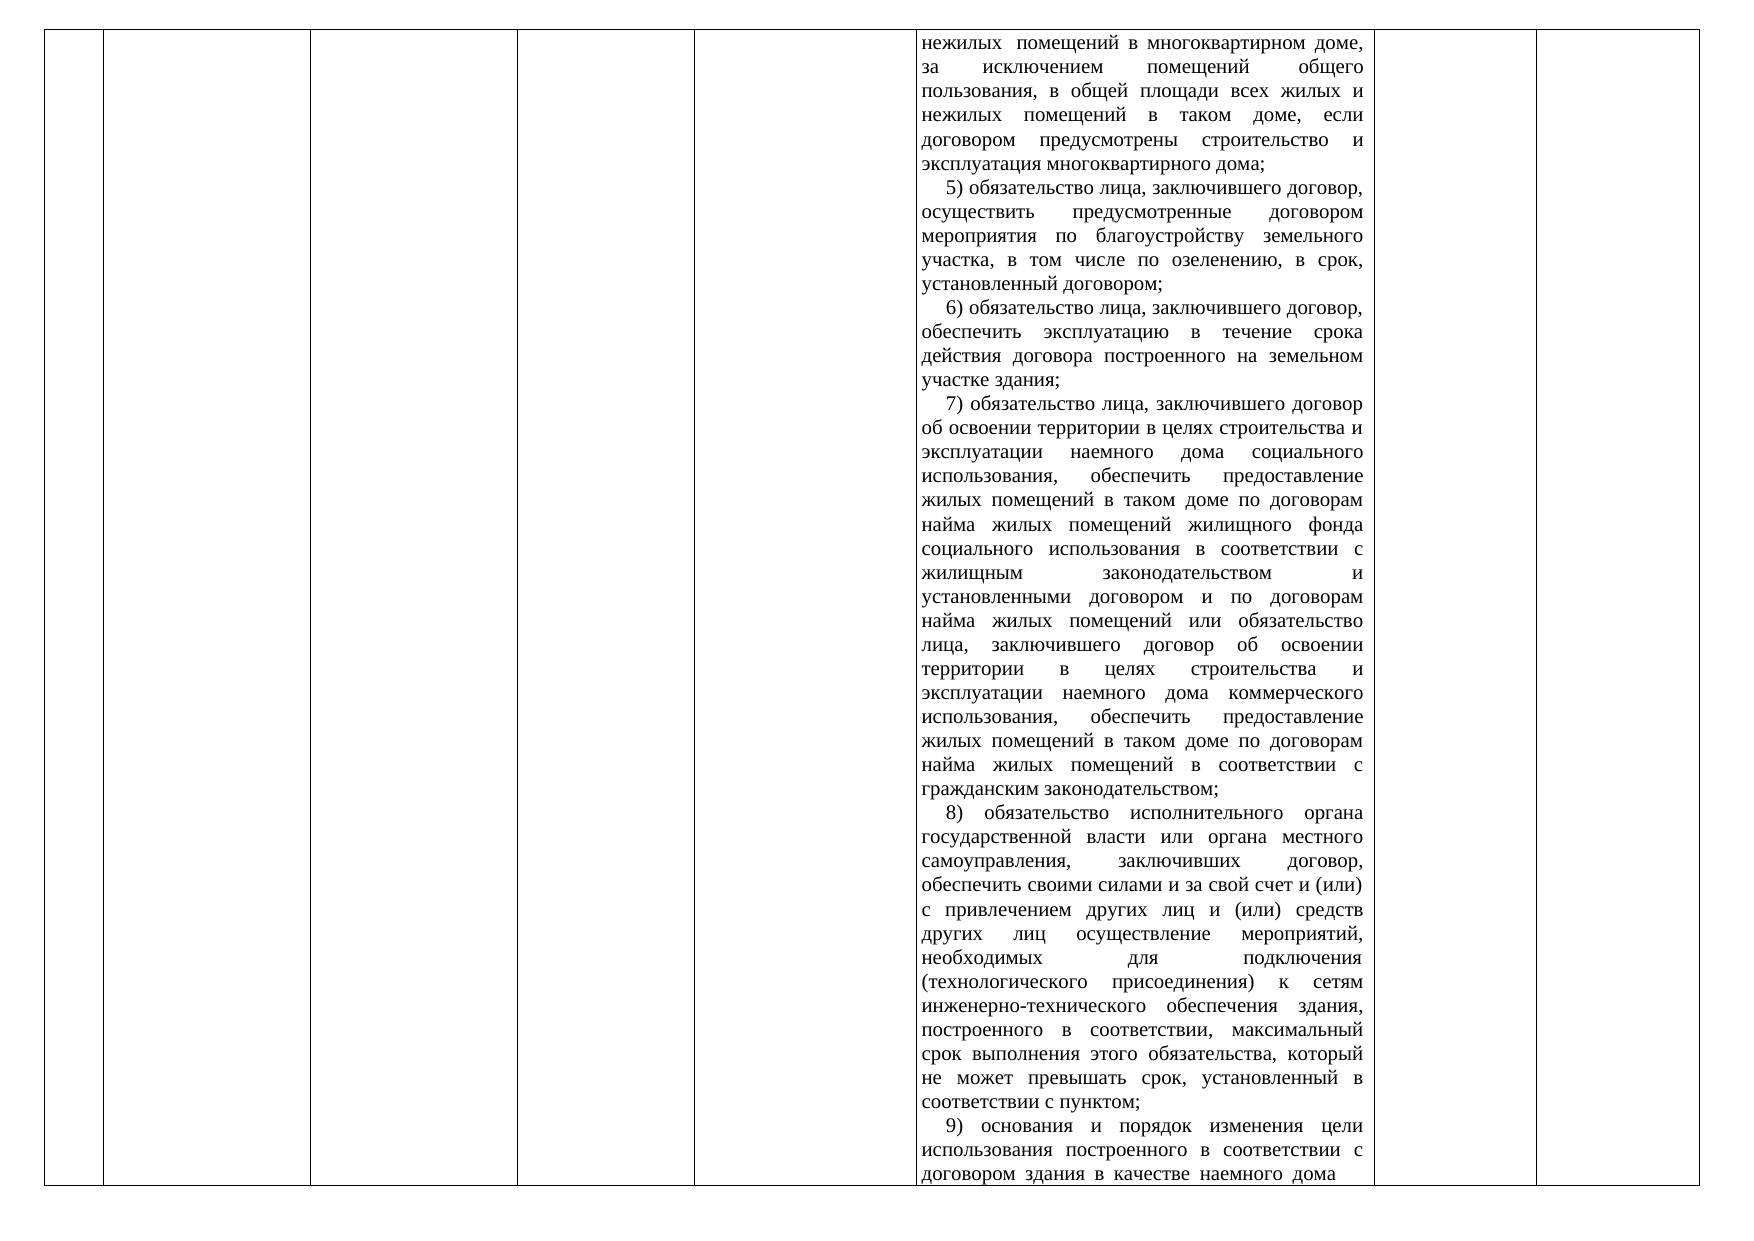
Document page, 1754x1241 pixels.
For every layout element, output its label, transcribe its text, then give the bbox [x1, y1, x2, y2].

table_header [45, 30, 103, 1185]
table_header [695, 30, 916, 1185]
table_header [1375, 30, 1536, 1185]
table_header [1537, 30, 1699, 1185]
table_header [518, 30, 694, 1185]
table_header [311, 30, 517, 1185]
table_header [104, 30, 310, 1185]
table_header нежилых помещений в многоквартирном доме, за исключением помещений общего пользования, в общей площади всех жилых и нежилых помещений в таком доме, если договором предусмотрены строительство и эксплуатация многоквартирного дома; обязательство лица, заключившего договор, осуществить предусмотренные договором мероприятия по благоустройству земельного участка, в том числе по озеленению, в срок, установленный договором; обязательство лица, заключившего договор, обеспечить эксплуатацию в течение срока действия договора построенного на земельном участке здания; обязательство лица, заключившего договор об освоении территории в целях строительства и эксплуатации наемного дома социального использования, обеспечить предоставление жилых помещений в таком доме по договорам найма жилых помещений жилищного фонда социального использования в соответствии с жилищным законодательством и установленными договором и по договорам найма жилых помещений или обязательство лица, заключившего договор об освоении территории в целях строительства и эксплуатации наемного дома коммерческого использования, обеспечить предоставление жилых помещений в таком доме по договорам найма жилых помещений в соответствии с гражданским законодательством; обязательство исполнительного органа государственной власти или органа местного самоуправления, заключивших договор, обеспечить своими силами и за свой счет и (или) с привлечением других лиц и (или) средств других лиц осуществление мероприятий, необходимых для подключения (технологического присоединения) к сетям инженерно-технического обеспечения здания, построенного в соответствии, максимальный срок выполнения этого обязательства, который не может превышать срок, установленный в соответствии с пунктом; основания и порядок изменения цели использования построенного в соответствии с договором здания в качестве наемного дома [917, 30, 1374, 1185]
